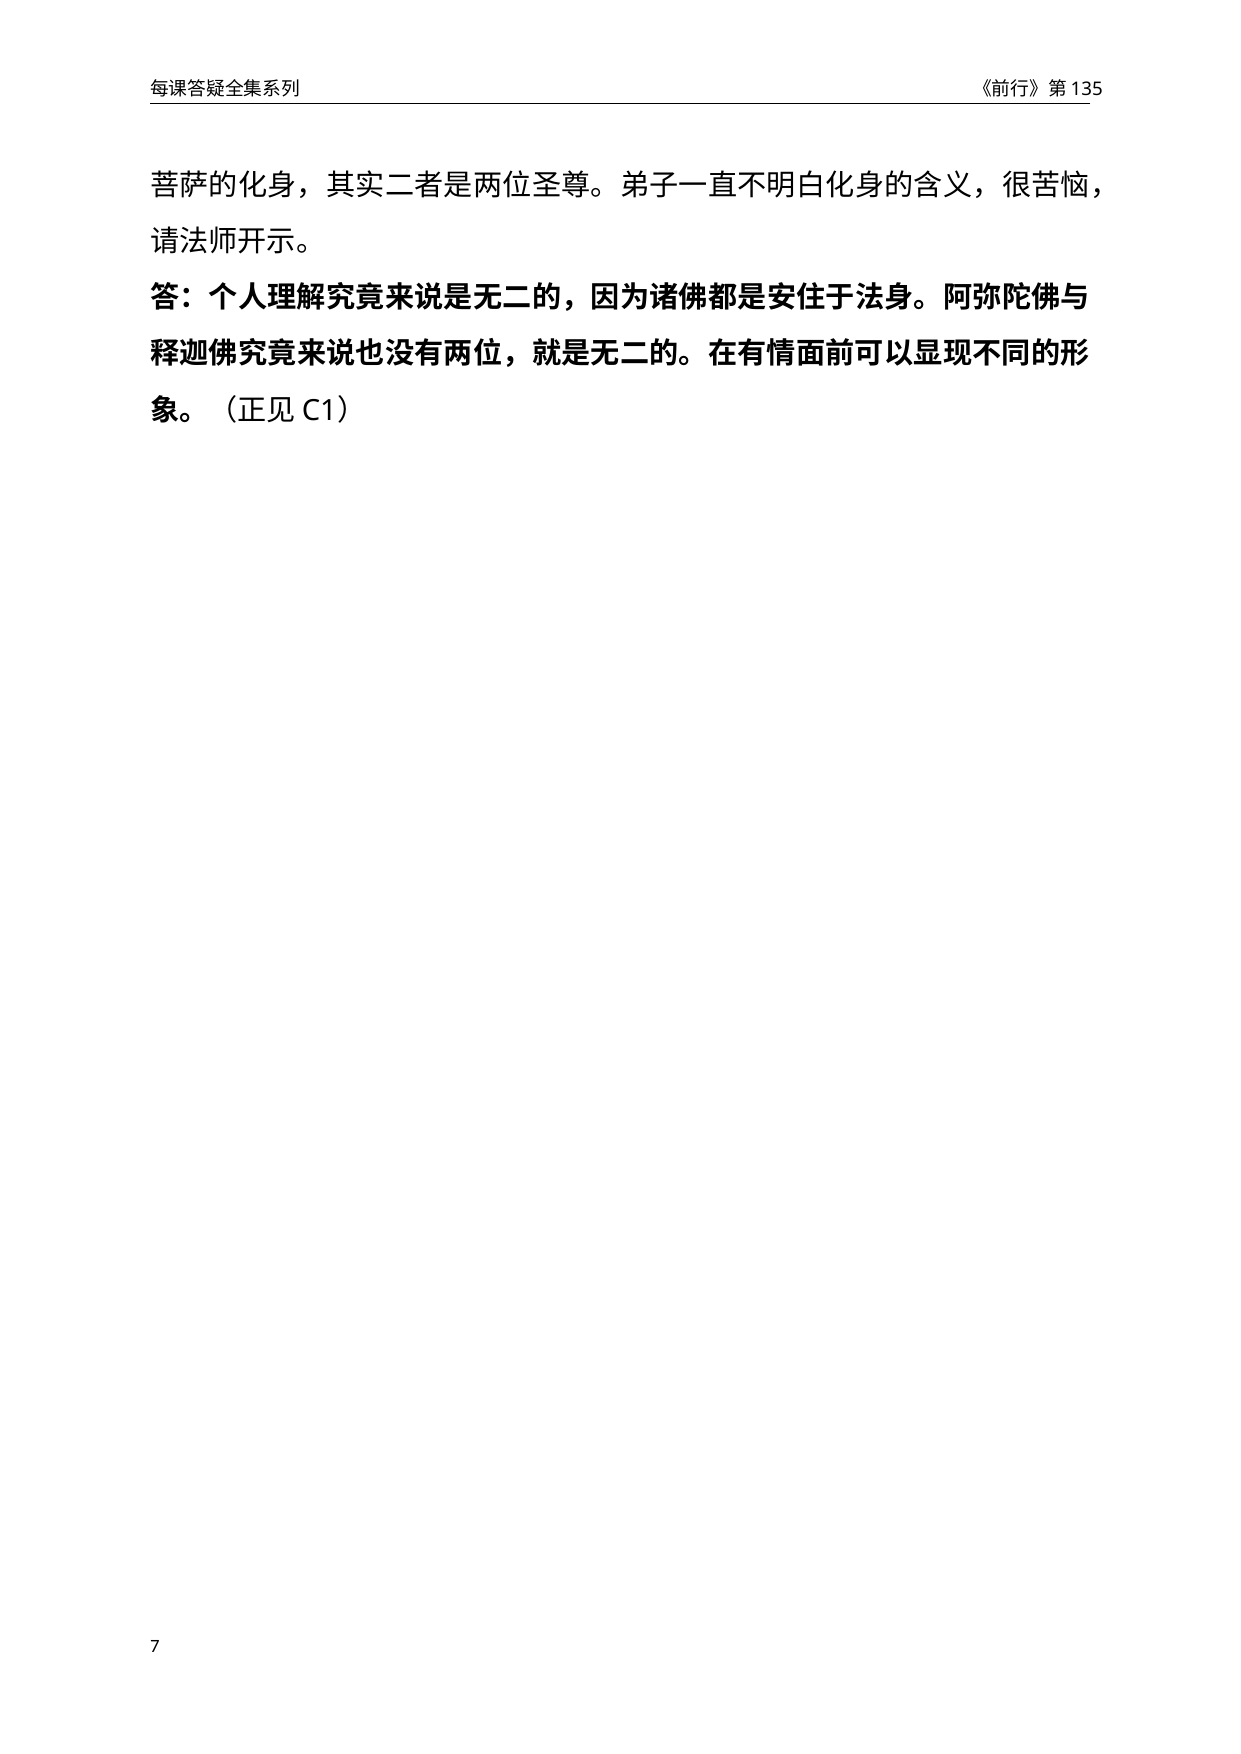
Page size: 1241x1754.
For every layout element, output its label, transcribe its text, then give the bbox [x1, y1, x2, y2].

text 答：个人理解究竟来说是无二的，因为诸佛都是安住于法身。阿弥陀佛与释迦佛究竟来说也没有两位，就是无二的。在有情面前可以显现不同的形象。（正见C1） [150, 262, 1090, 431]
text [150, 150, 1090, 262]
